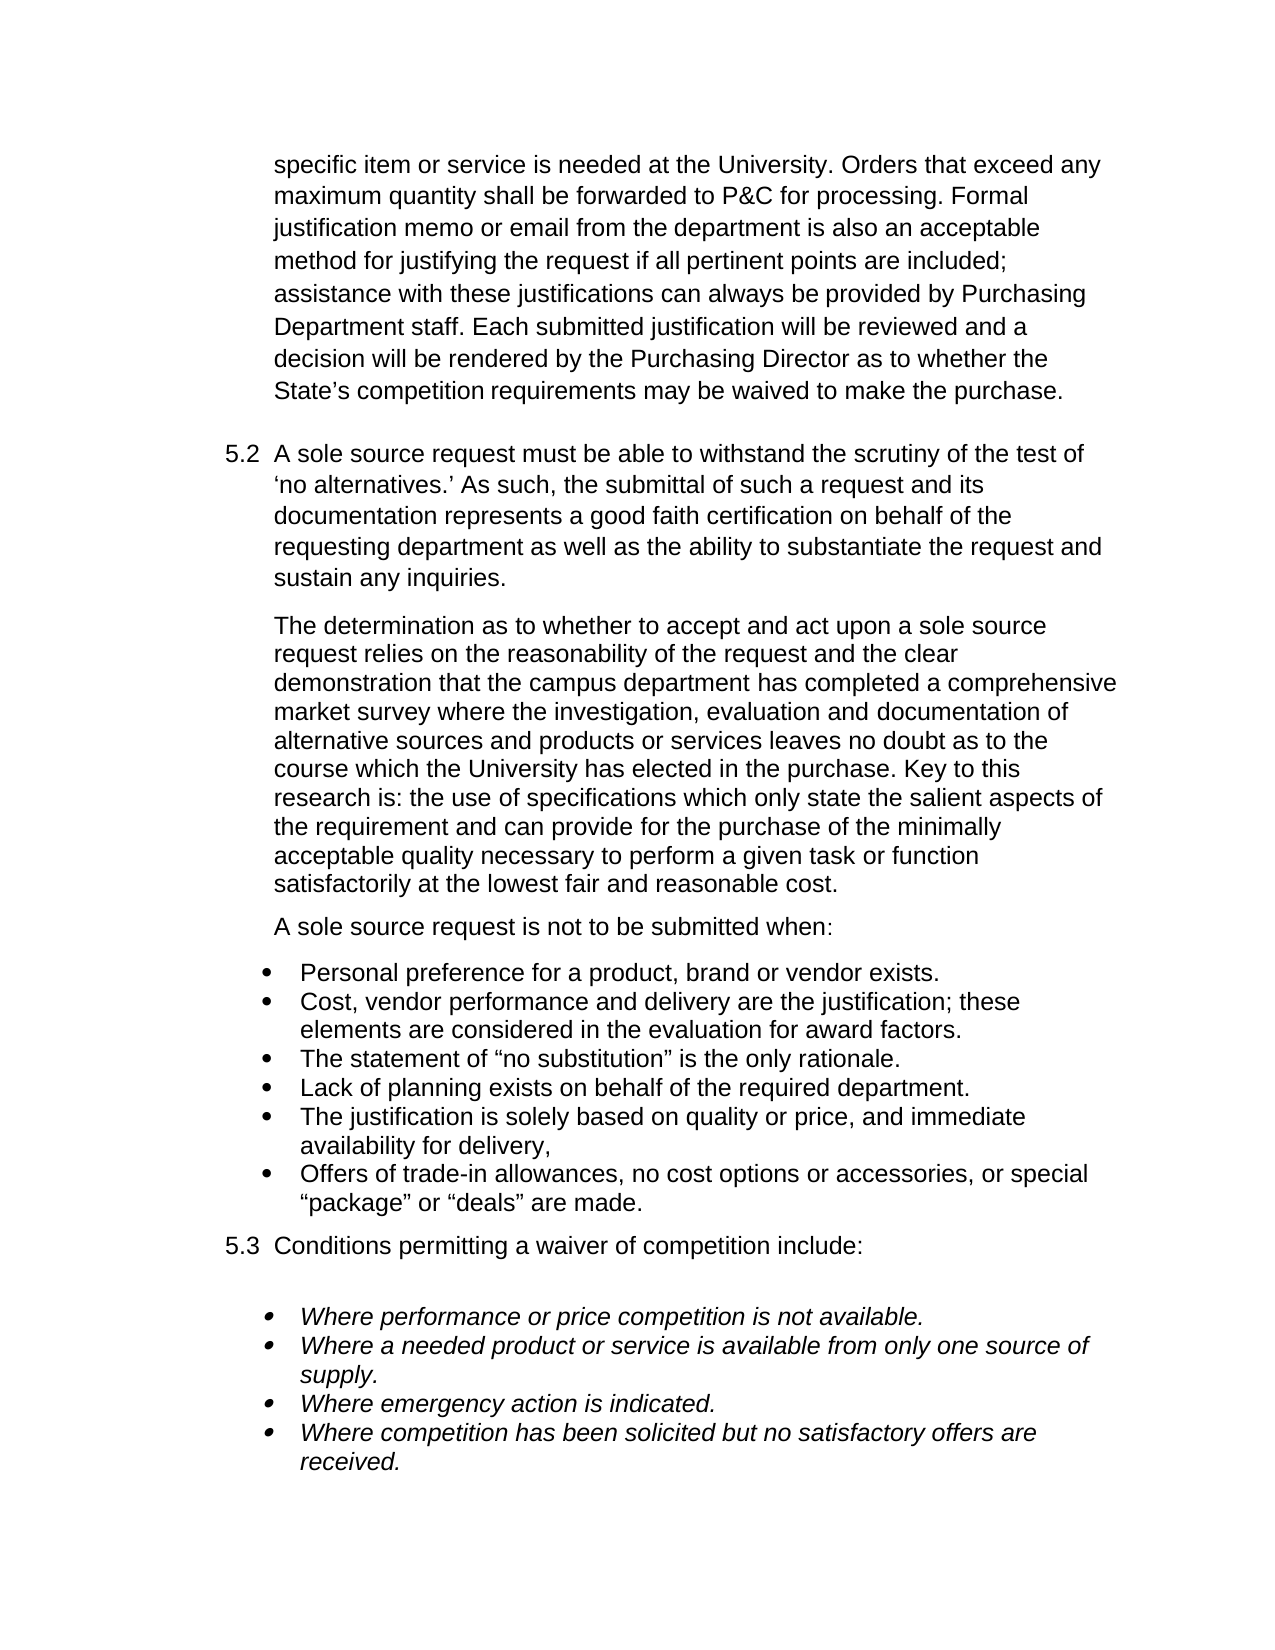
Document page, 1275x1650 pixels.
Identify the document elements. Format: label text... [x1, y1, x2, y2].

list Lack of planning exists on behalf of the required department. [262, 1073, 1125, 1102]
list Cost, vendor performance and delivery are the justification; these elements are considered in the evaluation for award factors. [262, 986, 1059, 1044]
list Offers of trade-in allowances, no cost options or accessories, or special “package” or “deals” are made. [262, 1159, 1113, 1217]
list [225, 150, 1125, 405]
text A sole source request is not to be submitted when: [225, 912, 1125, 941]
list Conditions permitting a waiver of competition include: [225, 1231, 1012, 1260]
list Where competition has been solicited but no satisfactory offers are received. [262, 1418, 1125, 1475]
text course which the University has elected in the purchase. Key to this research is: the use of specifications which only state the salient aspects of the requirement and can provide for the purchase of the minimally acceptable quality necessary to perform a given task or function satisfactorily at the lowest fair and reasonable cost. [273, 754, 1115, 898]
list Personal preference for a product, brand or vendor exists. [262, 958, 1125, 986]
list The statement of “no substitution” is the only rationale. [262, 1044, 1125, 1073]
list Where emergency action is indicated. [262, 1389, 1125, 1418]
text The determination as to whether to accept and act upon a sole source request relies on the reasonability of the request and the clear demonstration that the campus department has completed a comprehensive market survey where the investigation, evaluation and documentation of alternative sources and products or services leaves no doubt as to the [273, 611, 1122, 754]
list The justification is solely based on quality or price, and immediate availability for delivery, [262, 1102, 1090, 1159]
list Where performance or price competition is not available. [262, 1302, 1125, 1331]
list Where a needed product or service is available from only one source of supply. [262, 1331, 1125, 1389]
list A sole source request must be able to withstand the scrutiny of the test of ‘no alternatives.’ As such, the submittal of such a request and its documentation represents a good faith certification on behalf of the requesting department as well as the ability to substantiate the request and sustain any inquiries. [225, 439, 1125, 592]
